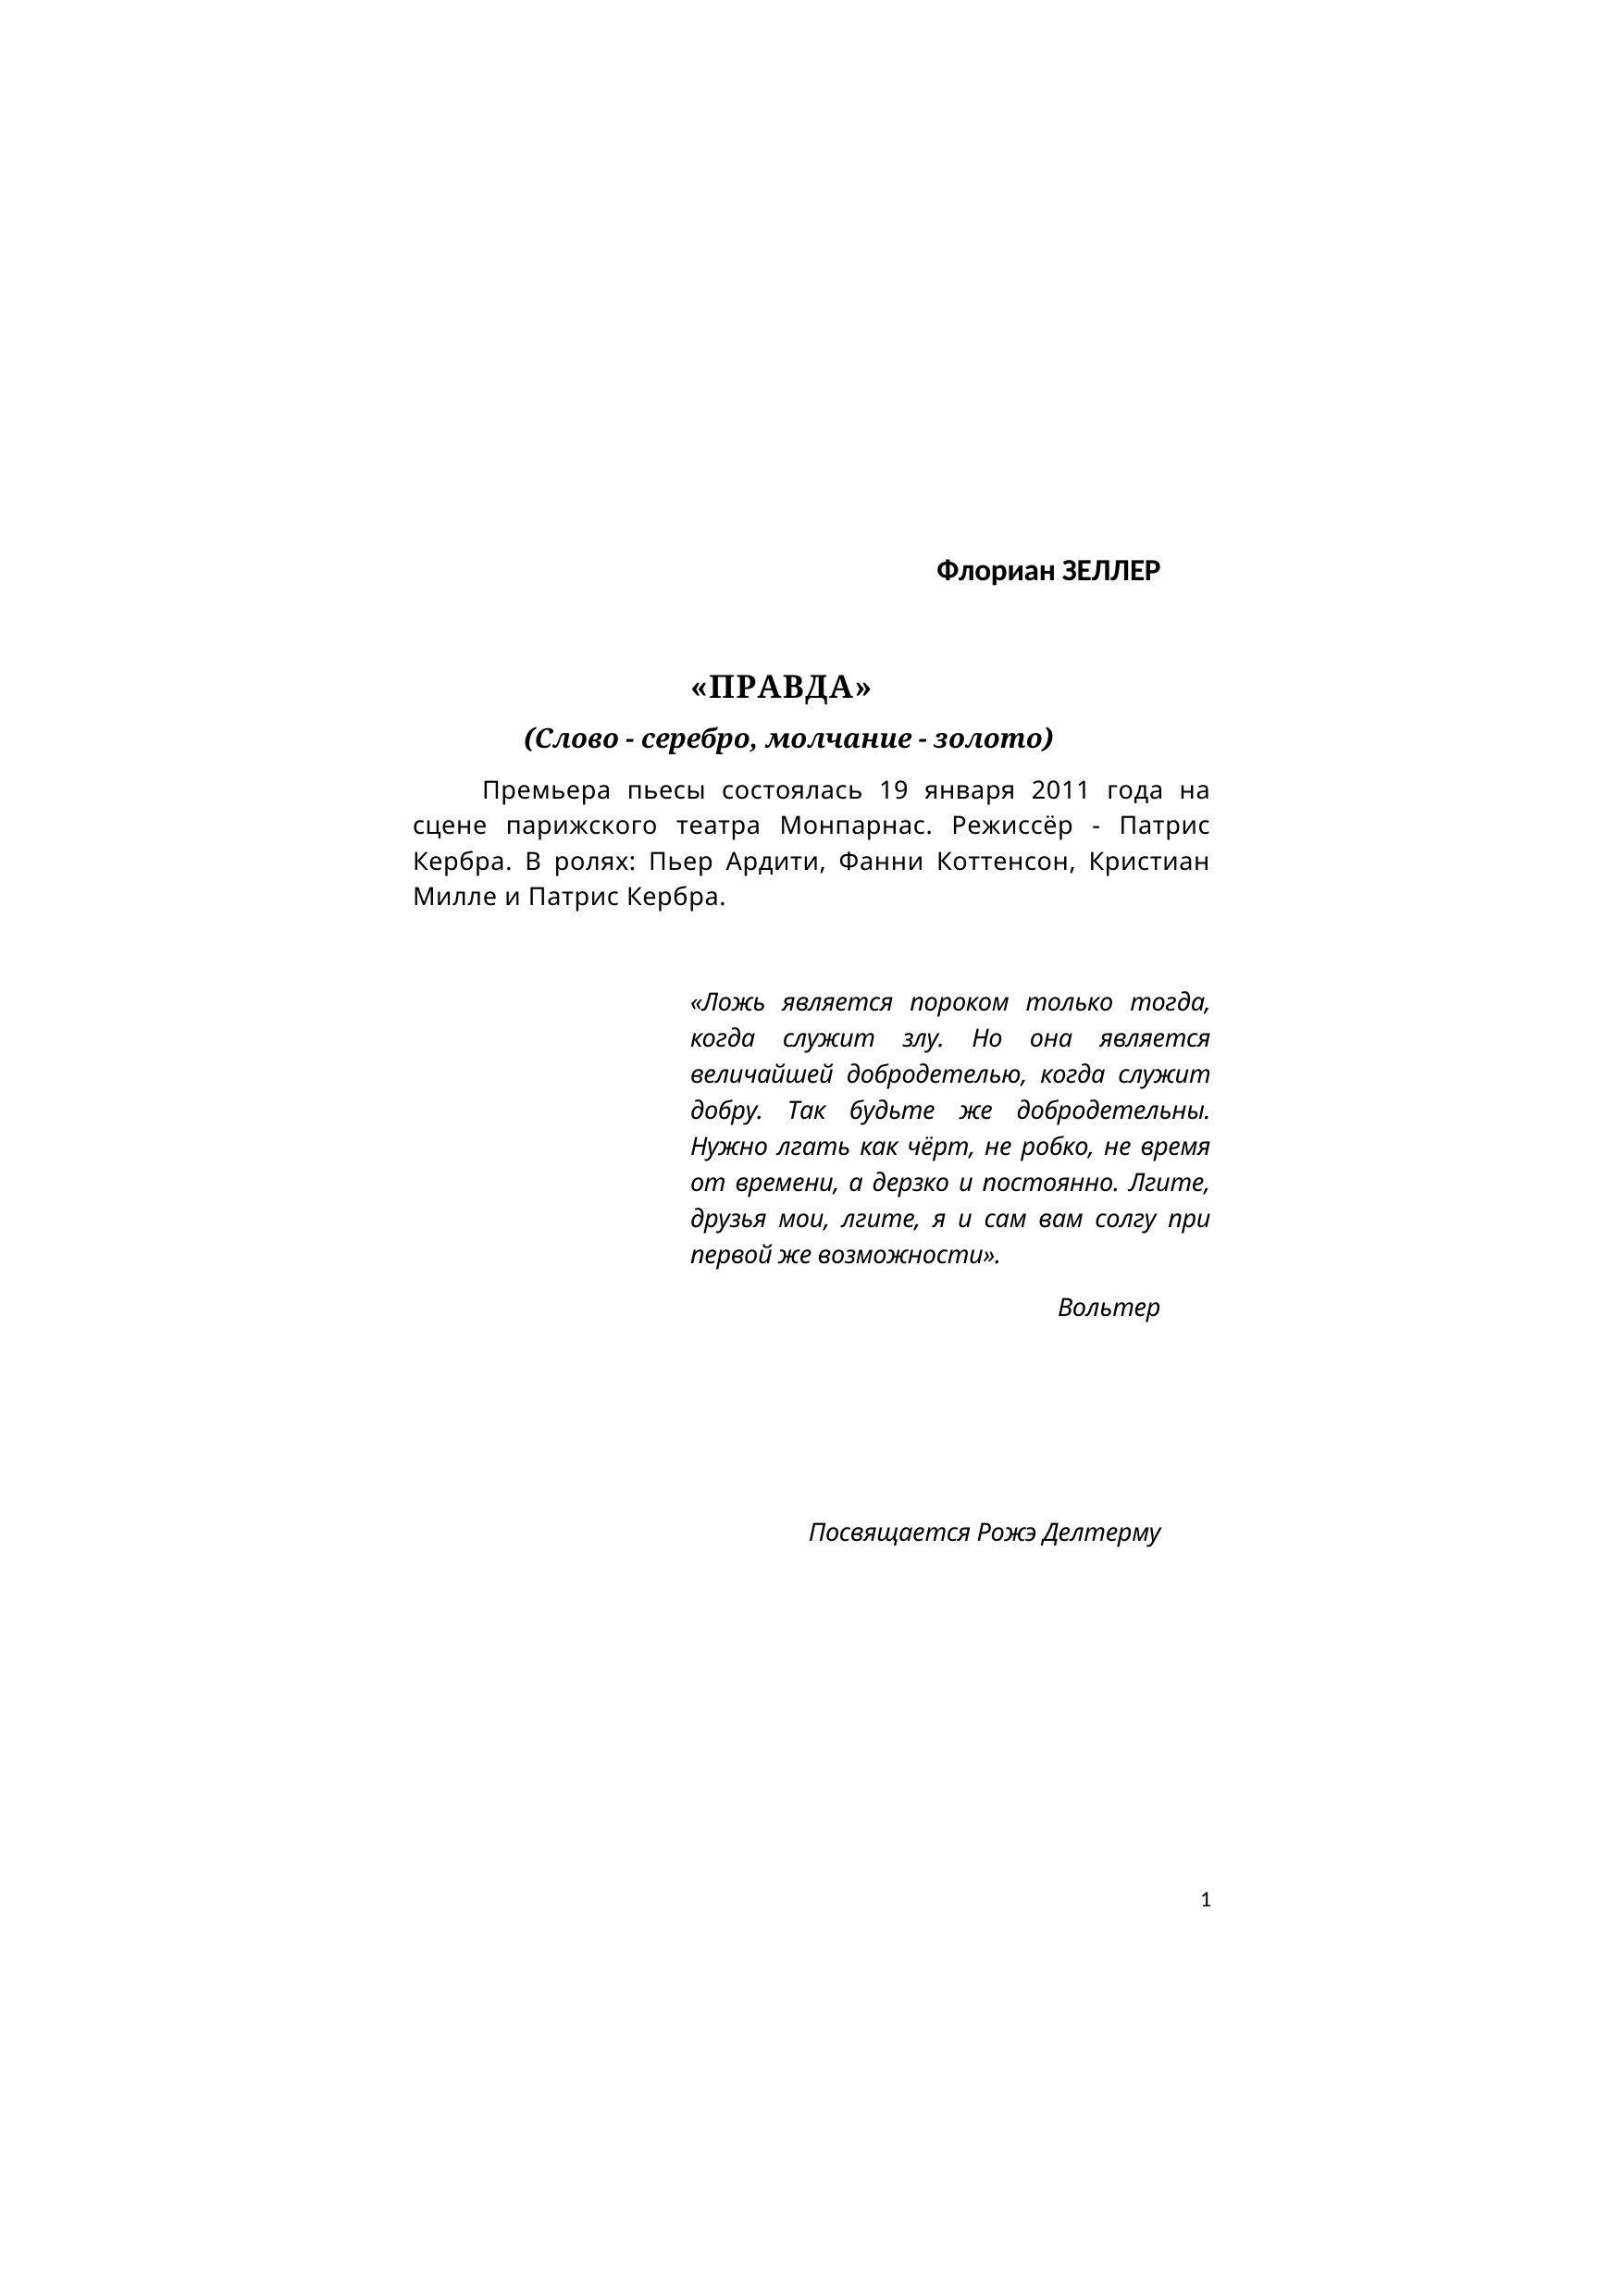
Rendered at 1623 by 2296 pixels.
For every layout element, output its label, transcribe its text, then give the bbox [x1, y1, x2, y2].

text Флориан ЗЕЛЛЕР [413, 556, 1160, 587]
text Вольтер [413, 1297, 1160, 1322]
text Посвящается Рожэ Делтерму [413, 1521, 1160, 1546]
text Премьера пьесы состоялась 19 января 2011 года на сцене парижского театра Монпарнас. Режиссёр - Патрис Кербра. В ролях: Пьер Ардити, Фанни Коттенсон, Кристиан Милле и Патрис Кербра. [413, 770, 1211, 913]
text «ПРАВДА» [690, 673, 1213, 704]
text (Слово - серебро, молчание - золото) [413, 727, 1165, 754]
text «Ложь является пороком только тогда, когда служит злу. Но она является величайшей добродетелью, когда служит добру. Так будьте же добродетельны. Нужно лгать как чёрт, не робко, не время от времени, а дерзко и постоянно. Лгите, друзья мои, лгите, я и сам вам солгу при первой же возможности». [690, 982, 1211, 1271]
